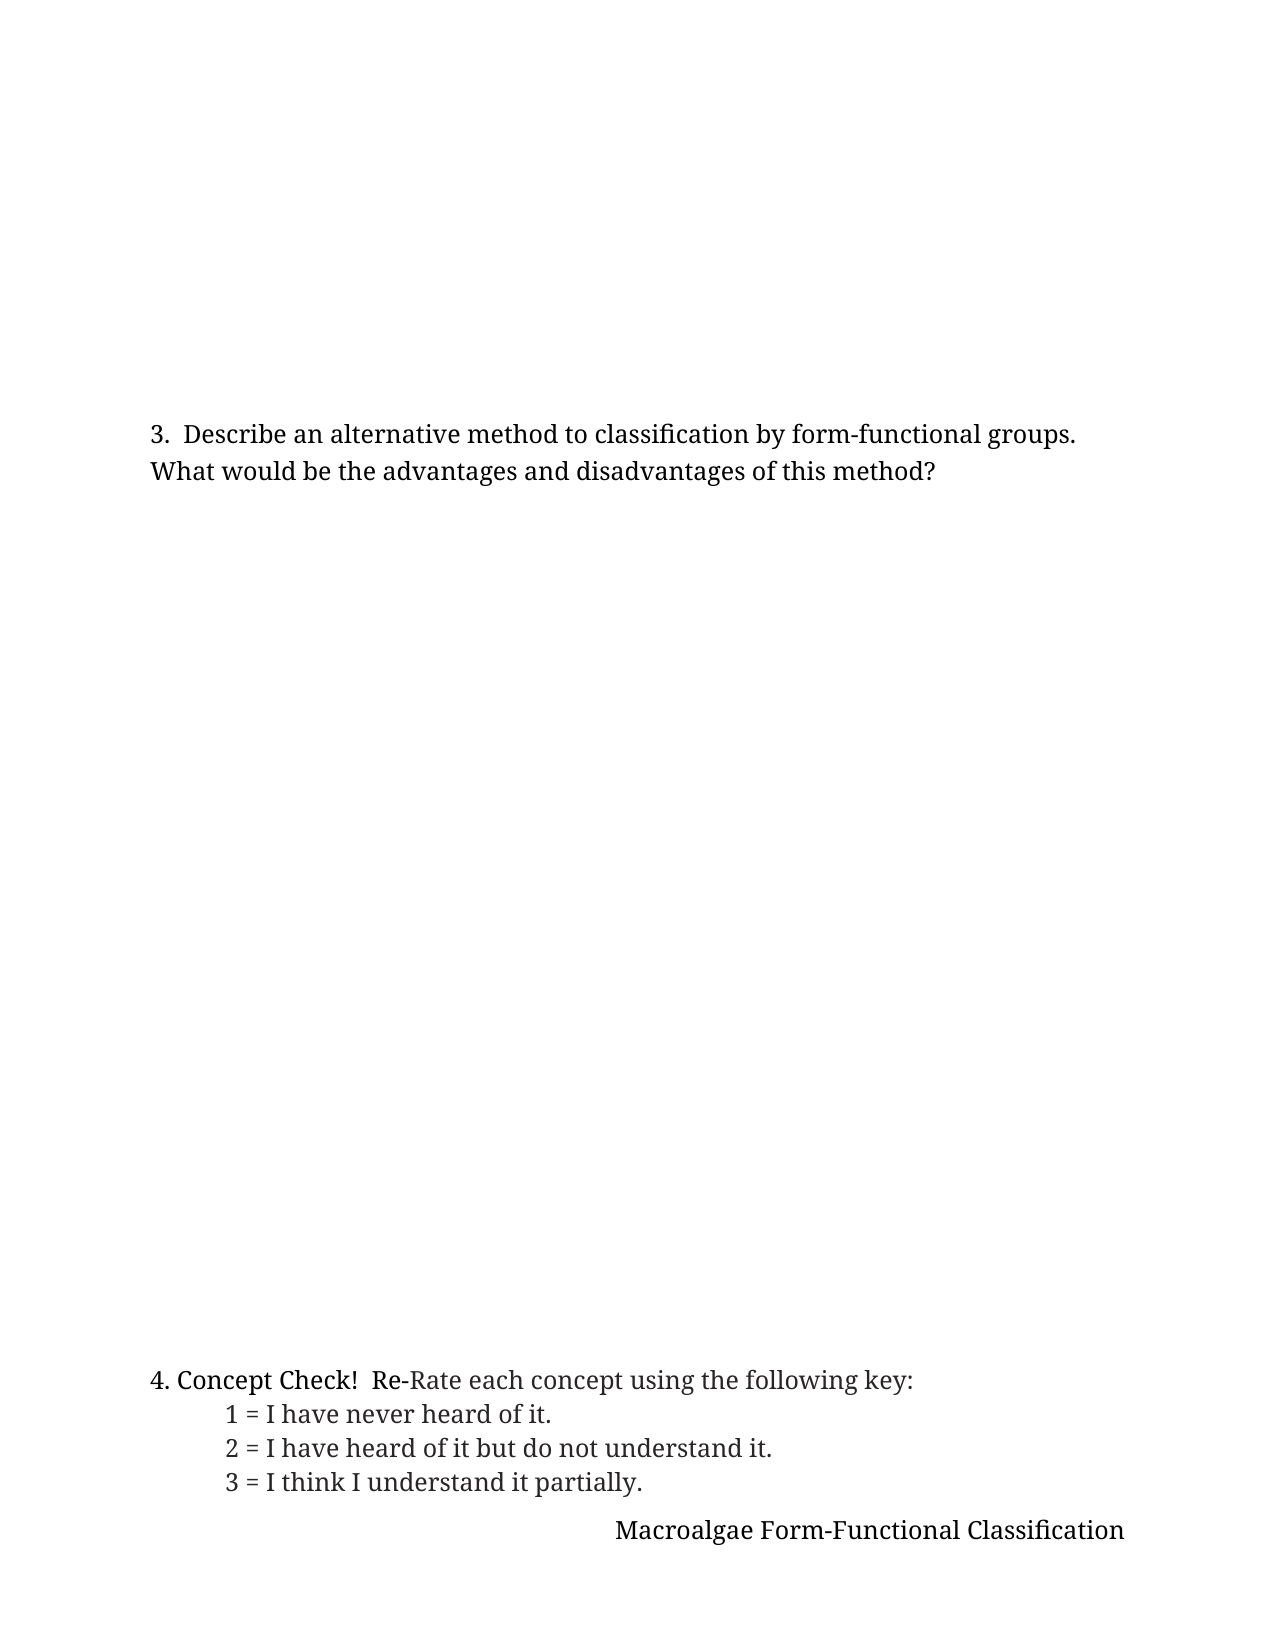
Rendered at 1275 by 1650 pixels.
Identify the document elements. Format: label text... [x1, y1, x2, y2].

text 4. Concept Check! Re-Rate each concept using the following key: [150, 1362, 1125, 1396]
text 3. Describe an alternative method to classification by form-functional groups. What would be the advantages and disadvantages of this method? [150, 417, 1125, 488]
text 2 = I have heard of it but do not understand it. [150, 1431, 1125, 1464]
text 3 = I think I understand it partially. [150, 1464, 1125, 1499]
text 1 = I have never heard of it. [150, 1396, 1125, 1431]
